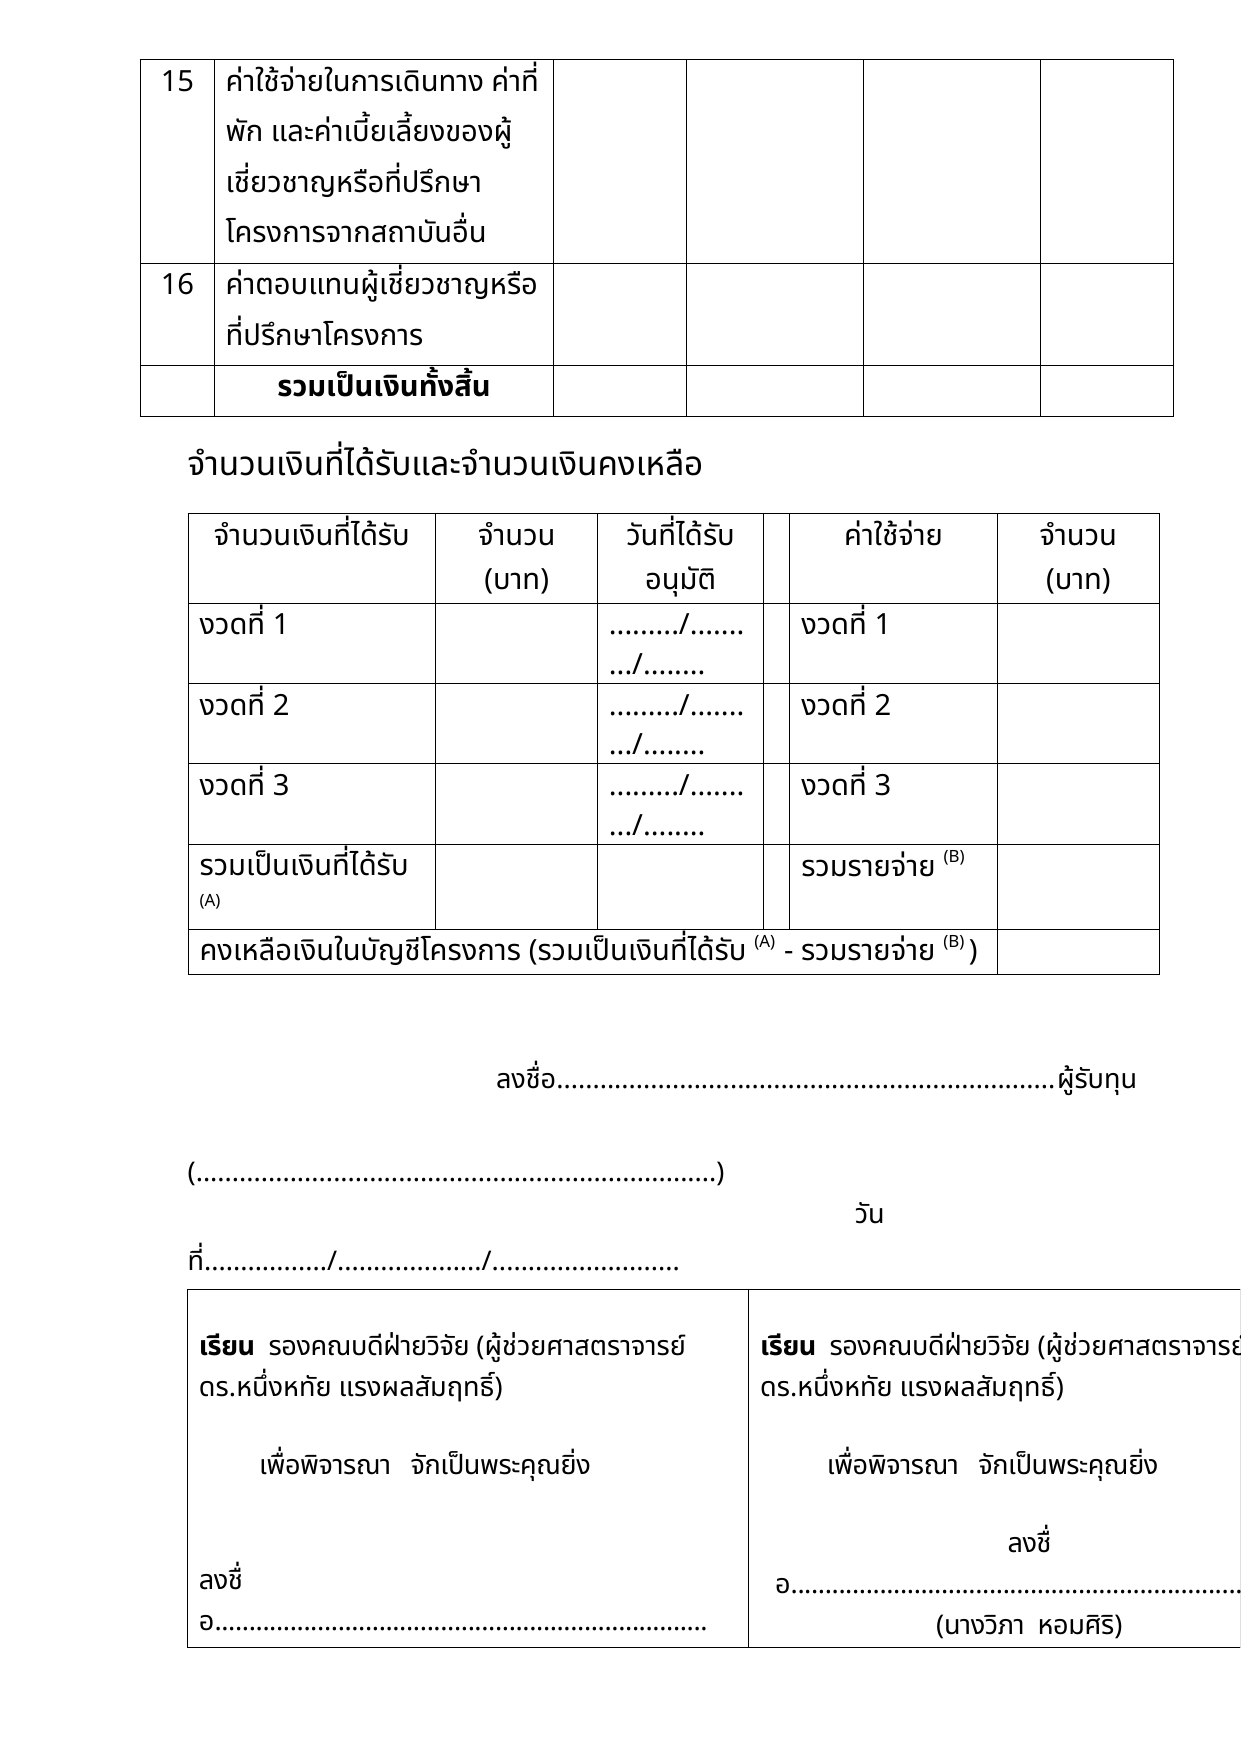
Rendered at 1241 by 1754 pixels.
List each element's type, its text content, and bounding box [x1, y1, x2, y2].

table_cell รวมเป็นเงินที่ได้รับ (A) [189, 845, 435, 928]
table_cell ........./........../........ [598, 604, 763, 683]
table_cell [436, 684, 597, 763]
table_cell [998, 684, 1159, 763]
table_cell [764, 604, 789, 683]
table_cell งวดที่ 3 [189, 764, 435, 844]
table_cell [598, 845, 763, 928]
table_cell งวดที่ 1 [189, 604, 435, 683]
table_cell [764, 684, 789, 763]
table_header จำนวนเงินที่ได้รับ [189, 514, 435, 602]
table_cell 15 [141, 60, 214, 262]
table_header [188, 1290, 748, 1647]
table_cell [141, 366, 214, 416]
table_cell รวมรายจ่าย (B) [790, 845, 997, 928]
table_cell [436, 845, 597, 928]
table_cell [687, 366, 863, 416]
table_cell [764, 764, 789, 844]
table_header วันที่ได้รับอนุมัติ [598, 514, 763, 602]
table_cell [1041, 60, 1173, 262]
table_cell [687, 60, 863, 262]
table_cell [998, 845, 1159, 928]
table_cell งวดที่ 3 [790, 764, 997, 844]
table_cell ........./........../........ [598, 684, 763, 763]
text วันที่................./..................../.......................... [187, 1194, 1137, 1283]
table_cell รวมเป็นเงินทั้งสิ้น [215, 366, 553, 416]
table_cell งวดที่ 1 [790, 604, 997, 683]
table_cell [998, 764, 1159, 844]
table_cell 16 [141, 264, 214, 365]
table_cell ค่าใช้จ่ายในการเดินทาง ค่าที่พัก และค่าเบี้ยเลี้ยงของผู้เชี่ยวชาญหรือที่ปรึกษาโครงการจากสถาบันอื่น [215, 60, 553, 262]
table_cell ........./........../........ [598, 764, 763, 844]
table_cell [998, 930, 1159, 974]
table_cell [864, 366, 1040, 416]
table_cell [436, 604, 597, 683]
table_header ค่าใช้จ่าย [790, 514, 997, 602]
table_cell คงเหลือเงินในบัญชีโครงการ (รวมเป็นเงินที่ได้รับ (A) - รวมรายจ่าย (B) ) [189, 930, 997, 974]
table_header [764, 514, 789, 602]
table_cell งวดที่ 2 [790, 684, 997, 763]
table_cell [1041, 264, 1173, 365]
text ลงชื่อ.....................................................................ผู้รับทุน [187, 1060, 1137, 1101]
table_cell [1041, 366, 1173, 416]
table_cell ค่าตอบแทนผู้เชี่ยวชาญหรือที่ปรึกษาโครงการ [215, 264, 553, 365]
table_cell [764, 845, 789, 928]
table_cell [554, 366, 686, 416]
table_header จำนวน (บาท) [436, 514, 597, 602]
text จำนวนเงินที่ได้รับและจำนวนเงินคงเหลือ [187, 440, 1137, 490]
table_cell งวดที่ 2 [189, 684, 435, 763]
table_header จำนวน (บาท) [998, 514, 1159, 602]
table_cell [436, 764, 597, 844]
table_cell [998, 604, 1159, 683]
table_cell [554, 264, 686, 365]
table_cell [554, 60, 686, 262]
table_cell [864, 60, 1040, 262]
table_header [749, 1290, 1240, 1647]
text (........................................................................) [187, 1107, 1137, 1189]
table_cell [687, 264, 863, 365]
table_cell [864, 264, 1040, 365]
